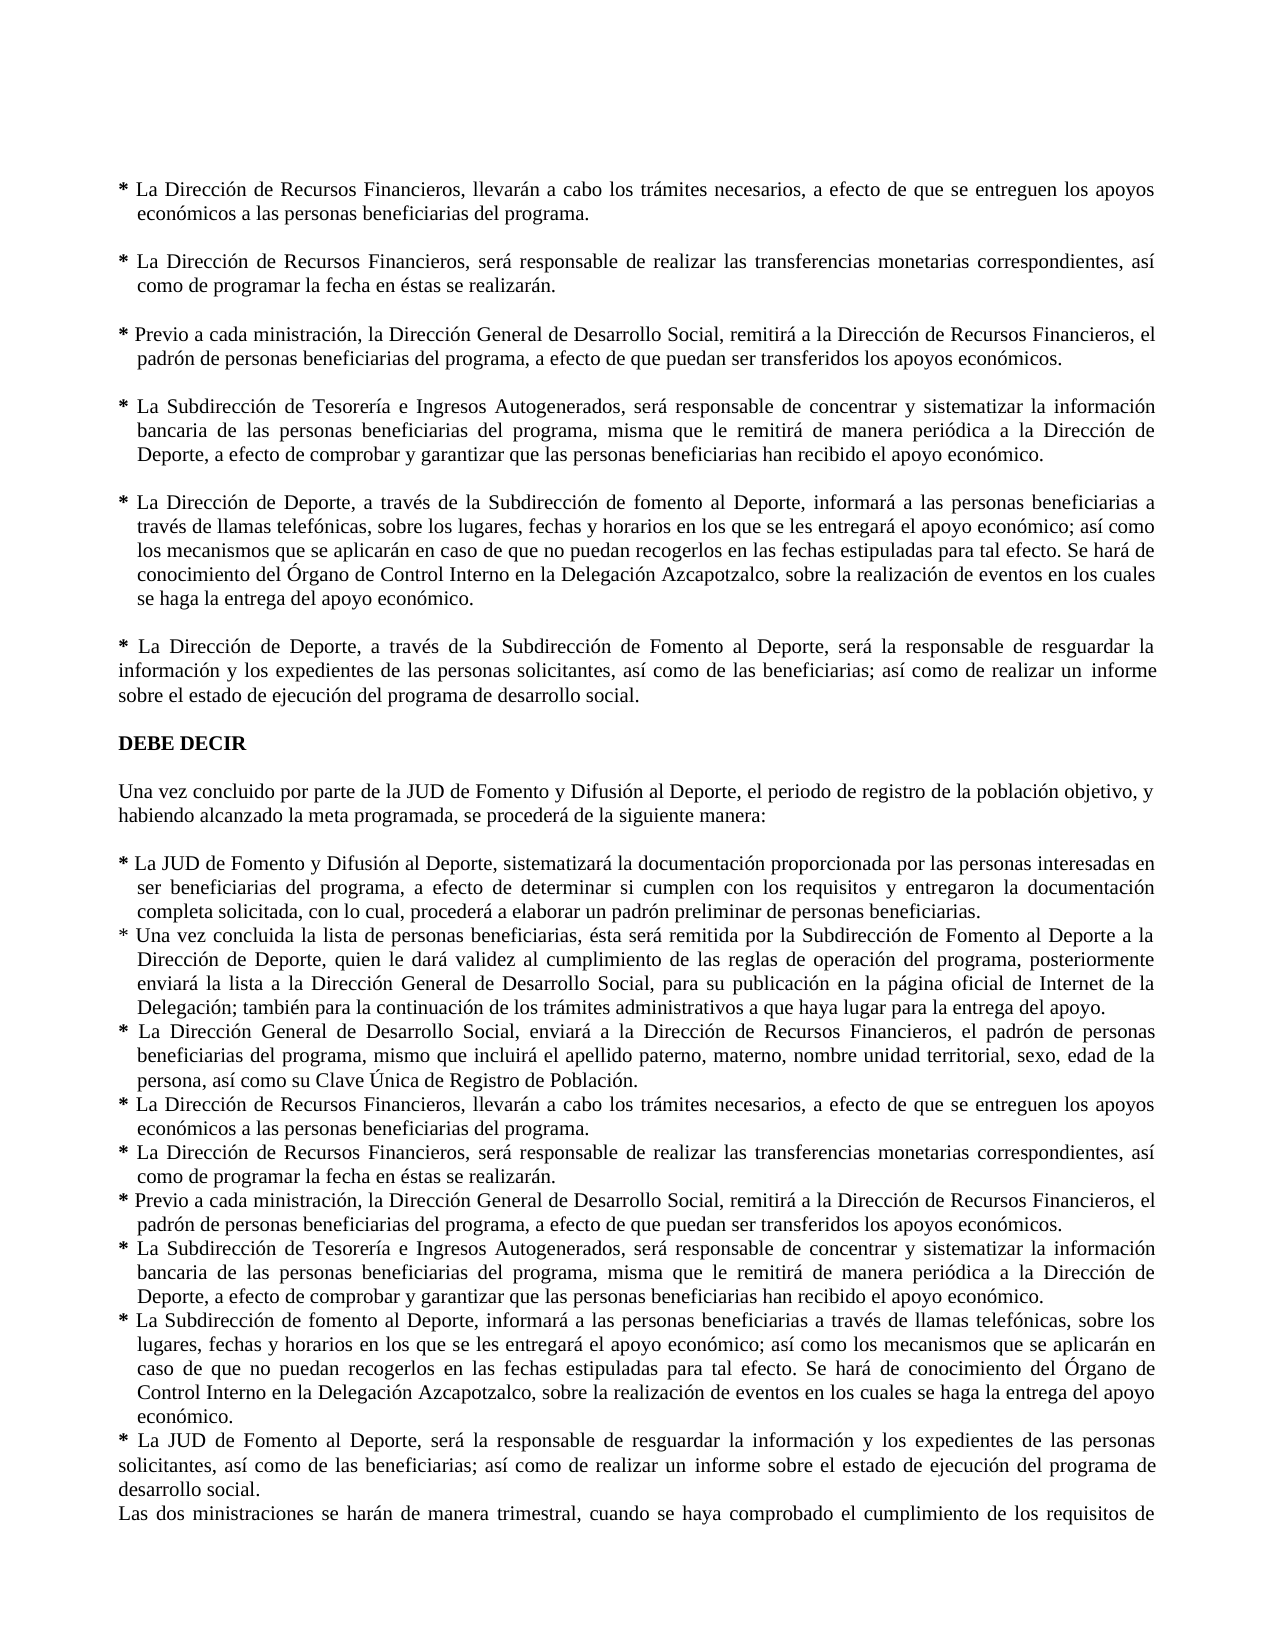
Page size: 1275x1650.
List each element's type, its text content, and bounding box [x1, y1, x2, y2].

text DEBE DECIR [118, 731, 1157, 755]
text * La JUD de Fomento y Difusión al Deporte, sistematizará la documentación proporcionada por las personas interesadas en ser beneficiarias del programa, a efecto de determinar si cumplen con los requisitos y entregaron la documentación completa solicitada, con lo cual, procederá a elaborar un padrón preliminar de personas beneficiarias. [118, 851, 1157, 923]
text * La Dirección General de Desarrollo Social, enviará a la Dirección de Recursos Financieros, el padrón de personas beneficiarias del programa, mismo que incluirá el apellido paterno, materno, nombre unidad territorial, sexo, edad de la persona, así como su Clave Única de Registro de Población. [118, 1019, 1157, 1092]
text * La Subdirección de Tesorería e Ingresos Autogenerados, será responsable de concentrar y sistematizar la información bancaria de las personas beneficiarias del programa, misma que le remitirá de manera periódica a la Dirección de Deporte, a efecto de comprobar y garantizar que las personas beneficiarias han recibido el apoyo económico. [118, 1236, 1157, 1308]
text Una vez concluido por parte de la JUD de Fomento y Difusión al Deporte, el periodo de registro de la población objetivo, y habiendo alcanzado la meta programada, se procederá de la siguiente manera: [118, 779, 1157, 827]
text * La Subdirección de fomento al Deporte, informará a las personas beneficiarias a través de llamas telefónicas, sobre los lugares, fechas y horarios en los que se les entregará el apoyo económico; así como los mecanismos que se aplicarán en caso de que no puedan recogerlos en las fechas estipuladas para tal efecto. Se hará de conocimiento del Órgano de Control Interno en la Delegación Azcapotzalco, sobre la realización de eventos en los cuales se haga la entrega del apoyo económico. [118, 1308, 1157, 1428]
text * La Dirección de Recursos Financieros, llevarán a cabo los trámites necesarios, a efecto de que se entreguen los apoyos económicos a las personas beneficiarias del programa. [118, 1092, 1157, 1140]
text * La Dirección de Recursos Financieros, será responsable de realizar las transferencias monetarias correspondientes, así como de programar la fecha en éstas se realizarán. [118, 1140, 1157, 1188]
text * La Dirección de Recursos Financieros, será responsable de realizar las transferencias monetarias correspondientes, así como de programar la fecha en éstas se realizarán. [118, 249, 1157, 297]
text * Una vez concluida la lista de personas beneficiarias, ésta será remitida por la Subdirección de Fomento al Deporte a la Dirección de Deporte, quien le dará validez al cumplimiento de las reglas de operación del programa, posteriormente enviará la lista a la Dirección General de Desarrollo Social, para su publicación en la página oficial de Internet de la Delegación; también para la continuación de los trámites administrativos a que haya lugar para la entrega del apoyo. [118, 923, 1157, 1019]
text * La Dirección de Deporte, a través de la Subdirección de Fomento al Deporte, será la responsable de resguardar la información y los expedientes de las personas solicitantes, así como de las beneficiarias; así como de realizar un informe sobre el estado de ejecución del programa de desarrollo social. [118, 634, 1157, 707]
text * La Dirección de Recursos Financieros, llevarán a cabo los trámites necesarios, a efecto de que se entreguen los apoyos económicos a las personas beneficiarias del programa. [118, 177, 1157, 225]
text * La Subdirección de Tesorería e Ingresos Autogenerados, será responsable de concentrar y sistematizar la información bancaria de las personas beneficiarias del programa, misma que le remitirá de manera periódica a la Dirección de Deporte, a efecto de comprobar y garantizar que las personas beneficiarias han recibido el apoyo económico. [118, 394, 1157, 466]
text * La JUD de Fomento al Deporte, será la responsable de resguardar la información y los expedientes de las personas solicitantes, así como de las beneficiarias; así como de realizar un informe sobre el estado de ejecución del programa de desarrollo social. [118, 1428, 1157, 1501]
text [118, 1501, 1157, 1525]
text * La Dirección de Deporte, a través de la Subdirección de fomento al Deporte, informará a las personas beneficiarias a través de llamas telefónicas, sobre los lugares, fechas y horarios en los que se les entregará el apoyo económico; así como los mecanismos que se aplicarán en caso de que no puedan recogerlos en las fechas estipuladas para tal efecto. Se hará de conocimiento del Órgano de Control Interno en la Delegación Azcapotzalco, sobre la realización de eventos en los cuales se haga la entrega del apoyo económico. [118, 490, 1157, 610]
text * Previo a cada ministración, la Dirección General de Desarrollo Social, remitirá a la Dirección de Recursos Financieros, el padrón de personas beneficiarias del programa, a efecto de que puedan ser transferidos los apoyos económicos. [118, 1188, 1157, 1236]
text * Previo a cada ministración, la Dirección General de Desarrollo Social, remitirá a la Dirección de Recursos Financieros, el padrón de personas beneficiarias del programa, a efecto de que puedan ser transferidos los apoyos económicos. [118, 322, 1157, 370]
